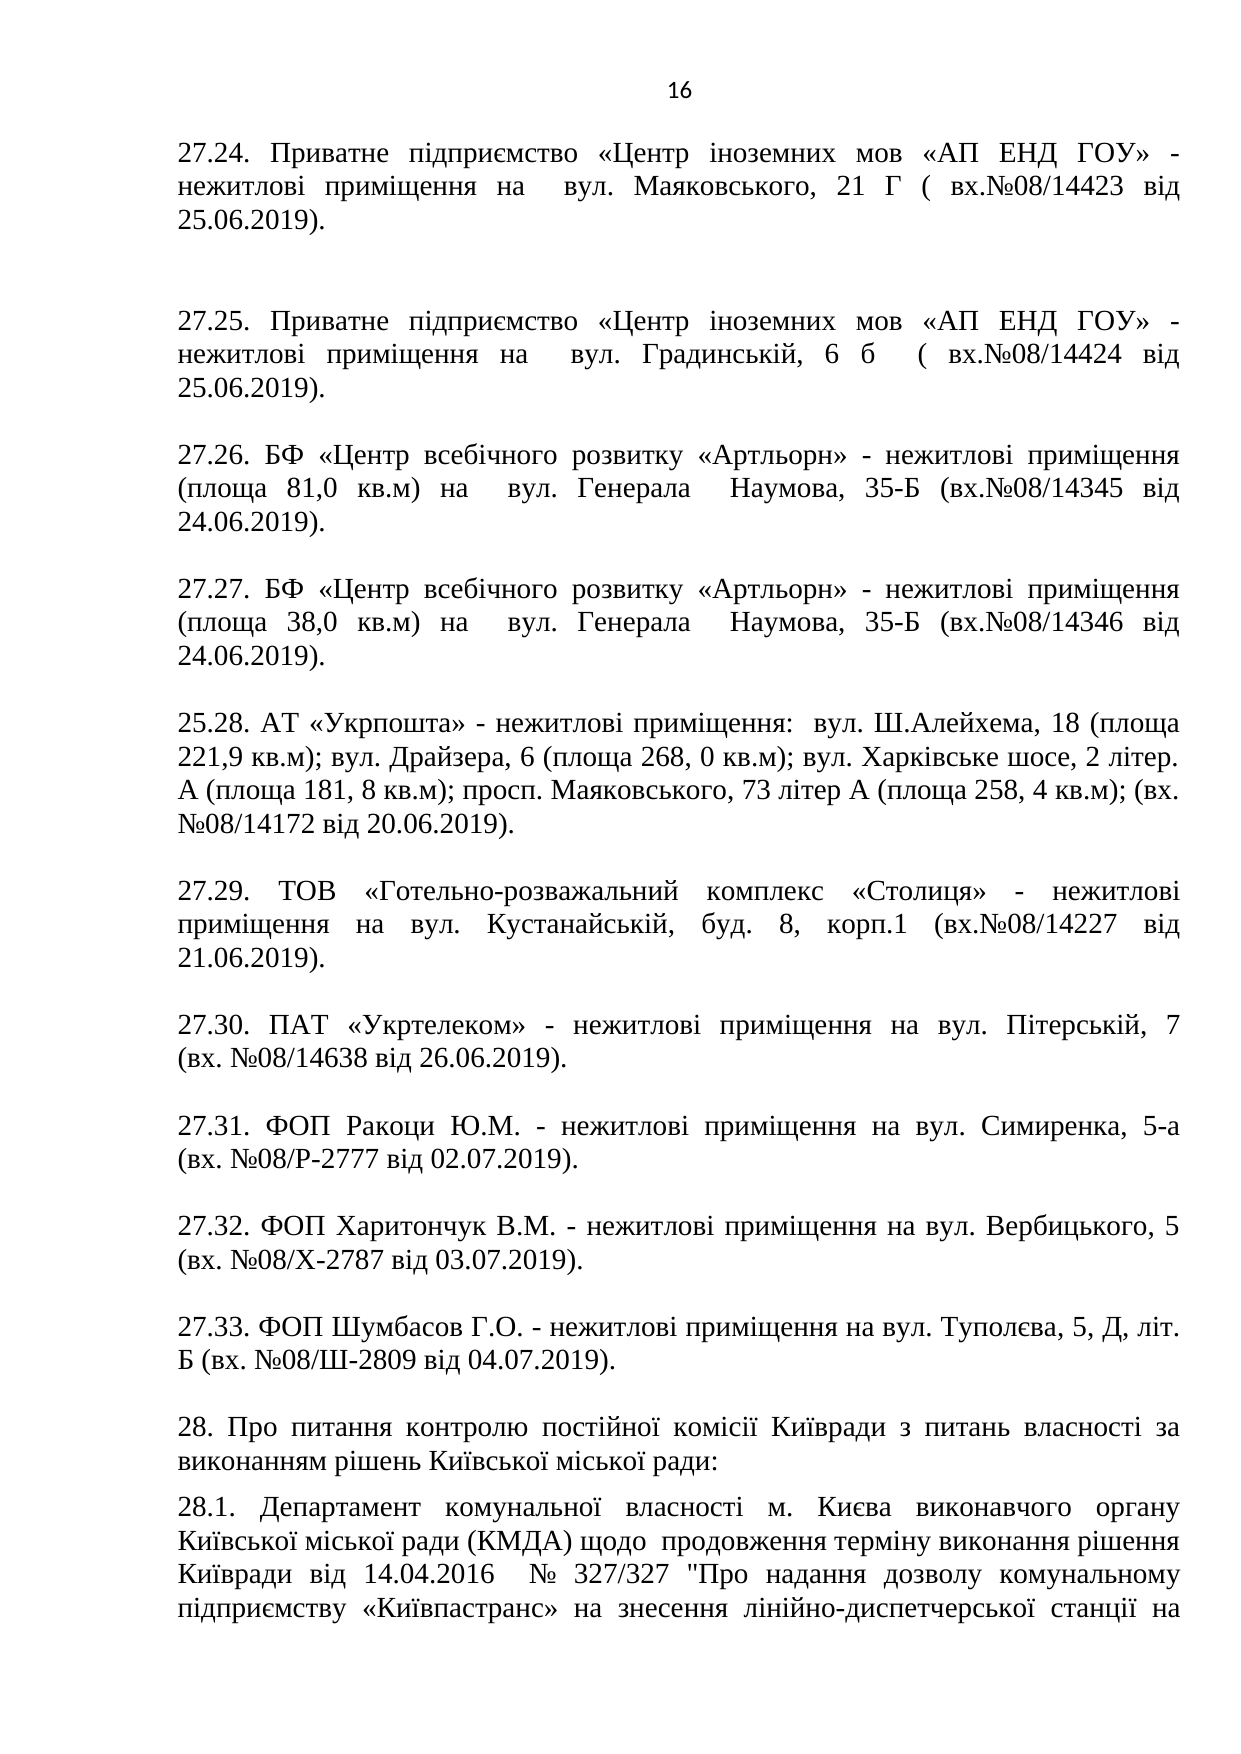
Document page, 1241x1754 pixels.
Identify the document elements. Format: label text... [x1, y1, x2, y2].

text 27.32. ФОП Харитончук В.М. - нежитлові приміщення на вул. Вербицького, 5 (вх. №08/Х-2787 від 03.07.2019). [177, 1208, 1181, 1275]
text 27.33. ФОП Шумбасов Г.О. - нежитлові приміщення на вул. Туполєва, 5, Д, літ. Б (вх. №08/Ш-2809 від 04.07.2019). [177, 1309, 1181, 1376]
text 25.28. АТ «Укрпошта» - нежитлові приміщення: вул. Ш.Алейхема, 18 (площа 221,9 кв.м); вул. Драйзера, 6 (площа 268, 0 кв.м); вул. Харківське шосе, 2 літер. А (площа 181, 8 кв.м); просп. Маяковського, 73 літер А (площа 258, 4 кв.м); (вх.№08/14172 від 20.06.2019). [177, 705, 1181, 839]
text 27.26. БФ «Центр всебічного розвитку «Артльорн» - нежитлові приміщення (площа 81,0 кв.м) на вул. Генерала Наумова, 35-Б (вх.№08/14345 від 24.06.2019). [177, 437, 1181, 537]
text 27.27. БФ «Центр всебічного розвитку «Артльорн» - нежитлові приміщення (площа 38,0 кв.м) на вул. Генерала Наумова, 35-Б (вх.№08/14346 від 24.06.2019). [177, 571, 1181, 672]
text 27.24. Приватне підприємство «Центр іноземних мов «АП ЕНД ГОУ» - нежитлові приміщення на вул. Маяковського, 21 Г ( вх.№08/14423 від 25.06.2019). [177, 135, 1181, 236]
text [177, 1489, 1181, 1623]
text 27.30. ПАТ «Укртелеком» - нежитлові приміщення на вул. Пітерській, 7 (вх. №08/14638 від 26.06.2019). [177, 1007, 1181, 1074]
text 27.25. Приватне підприємство «Центр іноземних мов «АП ЕНД ГОУ» - нежитлові приміщення на вул. Градинській, 6 б ( вх.№08/14424 від 25.06.2019). [177, 303, 1181, 403]
text 27.31. ФОП Ракоци Ю.М. - нежитлові приміщення на вул. Симиренка, 5-а (вх. №08/Р-2777 від 02.07.2019). [177, 1108, 1181, 1175]
text 28. Про питання контролю постійної комісії Київради з питань власності за виконанням рішень Київської міської ради: [177, 1409, 1181, 1477]
text 27.29. ТОВ «Готельно-розважальний комплекс «Столиця» - нежитлові приміщення на вул. Кустанайській, буд. 8, корп.1 (вх.№08/14227 від 21.06.2019). [177, 873, 1181, 973]
